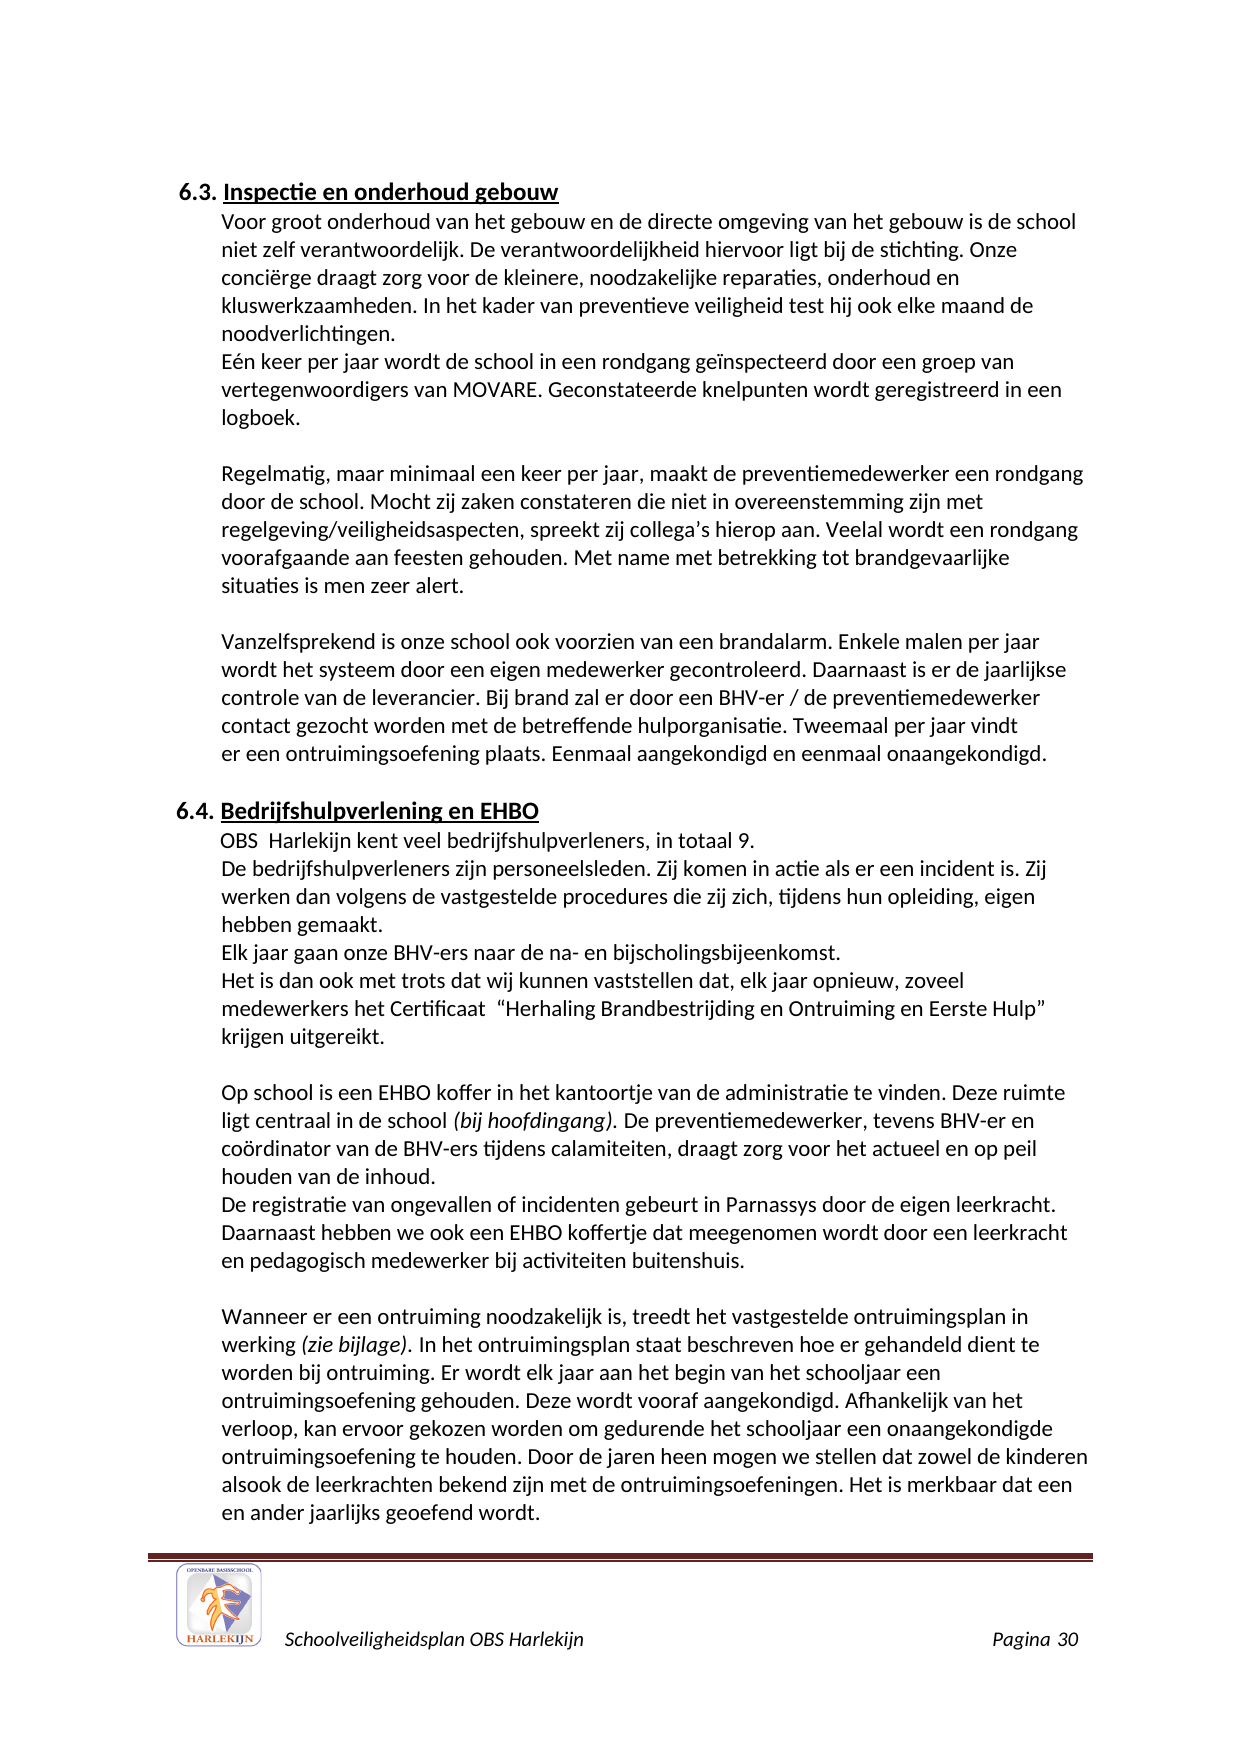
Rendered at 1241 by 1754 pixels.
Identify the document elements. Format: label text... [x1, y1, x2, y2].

text Elk jaar gaan onze BHV-ers naar de na- en bijscholingsbijeenkomst. [221, 938, 1093, 966]
text Eén keer per jaar wordt de school in een rondgang geïnspecteerd door een groep van vertegenwoordigers van MOVARE. Geconstateerde knelpunten wordt geregistreerd in een logboek. [221, 347, 1093, 431]
text Voor groot onderhoud van het gebouw en de directe omgeving van het gebouw is de school niet zelf verantwoordelijk. De verantwoordelijkheid hiervoor ligt bij de stichting. Onze conciërge draagt zorg voor de kleinere, noodzakelijke reparaties, onderhoud en kluswerkzaamheden. In het kader van preventieve veiligheid test hij ook elke maand de noodverlichtingen. [221, 207, 1093, 347]
text De bedrijfshulpverleners zijn personeelsleden. Zij komen in actie als er een incident is. Zij werken dan volgens de vastgestelde procedures die zij zich, tijdens hun opleiding, eigen hebben gemaakt. [221, 854, 1093, 938]
text Op school is een EHBO koffer in het kantoortje van de administratie te vinden. Deze ruimte ligt centraal in de school (bij hoofdingang). De preventiemedewerker, tevens BHV-er en coördinator van de BHV-ers tijdens calamiteiten, draagt zorg voor het actueel en op peil houden van de inhoud. [221, 1078, 1093, 1190]
text Vanzelfsprekend is onze school ook voorzien van een brandalarm. Enkele malen per jaar wordt het systeem door een eigen medewerker gecontroleerd. Daarnaast is er de jaarlijkse controle van de leverancier. Bij brand zal er door een BHV-er / de preventiemedewerker contact gezocht worden met de betreffende hulporganisatie. Tweemaal per jaar vindt [221, 627, 1093, 739]
text Regelmatig, maar minimaal een keer per jaar, maakt de preventiemedewerker een rondgang door de school. Mocht zij zaken constateren die niet in overeenstemming zijn met regelgeving/veiligheidsaspecten, spreekt zij collega’s hierop aan. Veelal wordt een rondgang voorafgaande aan feesten gehouden. Met name met betrekking tot brandgevaarlijke situaties is men zeer alert. [221, 459, 1093, 599]
text Daarnaast hebben we ook een EHBO koffertje dat meegenomen wordt door een leerkracht en pedagogisch medewerker bij activiteiten buitenshuis. [221, 1218, 1093, 1274]
text OBS Harlekijn kent veel bedrijfshulpverleners, in totaal 9. [148, 826, 1093, 854]
text 6.3. Inspectie en onderhoud gebouw [148, 176, 1093, 207]
text Het is dan ook met trots dat wij kunnen vaststellen dat, elk jaar opnieuw, zoveel medewerkers het Certificaat “Herhaling Brandbestrijding en Ontruiming en Eerste Hulp” krijgen uitgereikt. [221, 966, 1093, 1050]
text er een ontruimingsoefening plaats. Eenmaal aangekondigd en eenmaal onaangekondigd. [221, 739, 1093, 767]
text 6.4. Bedrijfshulpverlening en EHBO [148, 795, 1093, 826]
text De registratie van ongevallen of incidenten gebeurt in Parnassys door de eigen leerkracht. [221, 1190, 1093, 1218]
picture [175, 1563, 262, 1647]
text Wanneer er een ontruiming noodzakelijk is, treedt het vastgestelde ontruimingsplan in werking (zie bijlage). In het ontruimingsplan staat beschreven hoe er gehandeld dient te worden bij ontruiming. Er wordt elk jaar aan het begin van het schooljaar een ontruimingsoefening gehouden. Deze wordt vooraf aangekondigd. Afhankelijk van het verloop, kan ervoor gekozen worden om gedurende het schooljaar een onaangekondigde ontruimingsoefening te houden. Door de jaren heen mogen we stellen dat zowel de kinderen alsook de leerkrachten bekend zijn met de ontruimingsoefeningen. Het is merkbaar dat een en ander jaarlijks geoefend wordt. [221, 1302, 1093, 1526]
